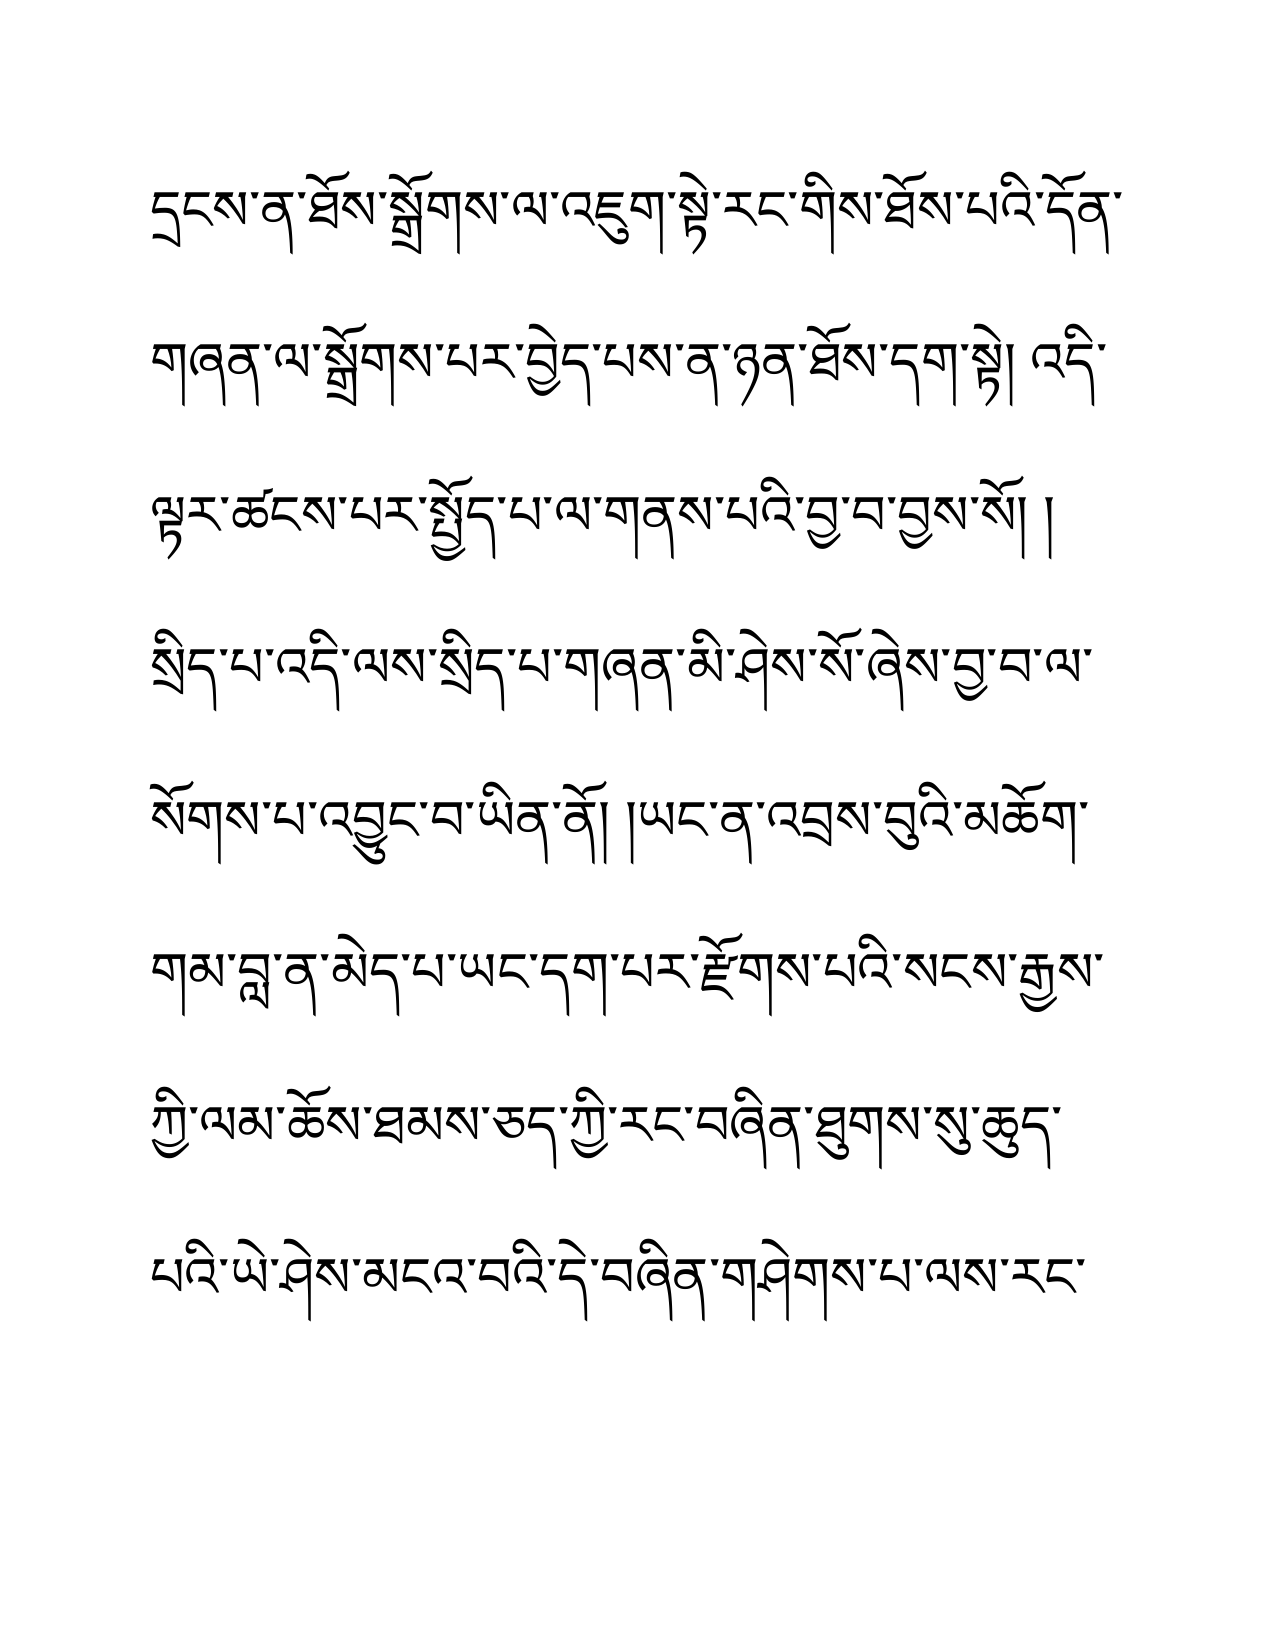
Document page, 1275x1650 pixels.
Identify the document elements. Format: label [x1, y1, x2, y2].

text [150, 150, 1125, 1370]
